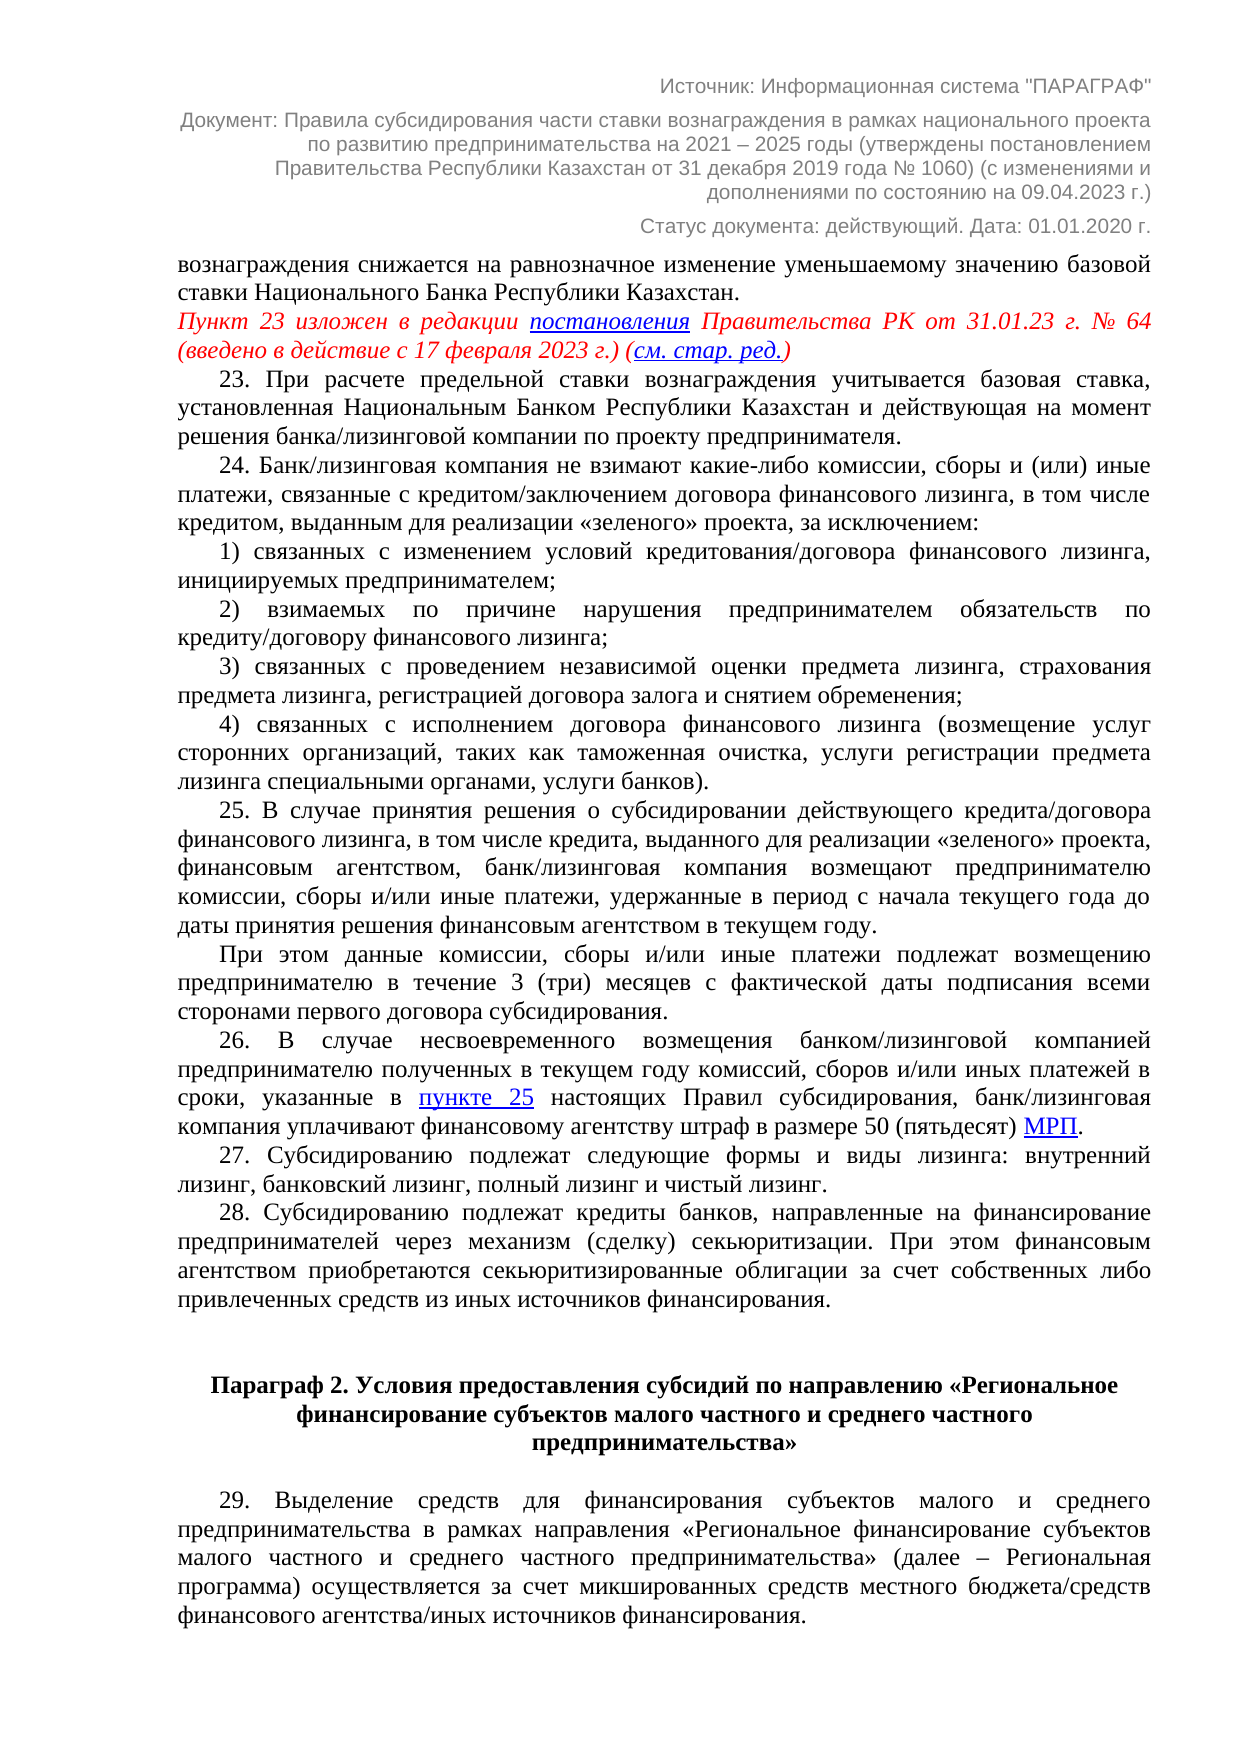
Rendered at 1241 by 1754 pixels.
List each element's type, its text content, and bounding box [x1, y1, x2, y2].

text 26. В случае несвоевременного возмещения банком/лизинговой компанией предпринимателю полученных в текущем году комиссий, сборов и/или иных платежей в сроки, указанные в пункте 25 настоящих Правил субсидирования, банк/лизинговая компания уплачивают финансовому агентству штраф в размере 50 (пятьдесят) МРП. [177, 1025, 1152, 1140]
text 28. Субсидированию подлежат кредиты банков, направленные на финансирование предпринимателей через механизм (сделку) секьюритизации. При этом финансовым агентством приобретаются секьюритизированные облигации за счет собственных либо привлеченных средств из иных источников финансирования. [177, 1197, 1152, 1312]
text 27. Субсидированию подлежат следующие формы и виды лизинга: внутренний лизинг, банковский лизинг, полный лизинг и чистый лизинг. [177, 1140, 1152, 1197]
text 1) связанных с изменением условий кредитования/договора финансового лизинга, инициируемых предпринимателем; [177, 536, 1152, 594]
text 23. При расчете предельной ставки вознаграждения учитывается базовая ставка, установленная Национальным Банком Республики Казахстан и действующая на момент решения банка/лизинговой компании по проекту предпринимателя. [177, 364, 1152, 450]
text 4) связанных с исполнением договора финансового лизинга (возмещение услуг сторонних организаций, таких как таможенная очистка, услуги регистрации предмета лизинга специальными органами, услуги банков). [177, 709, 1152, 795]
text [177, 249, 1152, 306]
text Пункт 23 изложен в редакции постановления Правительства РК от 31.01.23 г. № 64 (введено в действие с 17 февраля 2023 г.) (см. стар. ред.) [177, 306, 1152, 364]
text 25. В случае принятия решения о субсидировании действующего кредита/договора финансового лизинга, в том числе кредита, выданного для реализации «зеленого» проекта, финансовым агентством, банк/лизинговая компания возмещают предпринимателю комиссии, сборы и/или иные платежи, удержанные в период с начала текущего года до даты принятия решения финансовым агентством в текущем году. [177, 795, 1152, 939]
text 2) взимаемых по причине нарушения предпринимателем обязательств по кредиту/договору финансового лизинга; [177, 594, 1152, 651]
text При этом данные комиссии, сборы и/или иные платежи подлежат возмещению предпринимателю в течение 3 (три) месяцев с фактической даты подписания всеми сторонами первого договора субсидирования. [177, 939, 1152, 1025]
text 24. Банк/лизинговая компания не взимают какие-либо комиссии, сборы и (или) иные платежи, связанные с кредитом/заключением договора финансового лизинга, в том числе кредитом, выданным для реализации «зеленого» проекта, за исключением: [177, 450, 1152, 536]
text 3) связанных с проведением независимой оценки предмета лизинга, страхования предмета лизинга, регистрацией договора залога и снятием обременения; [177, 651, 1152, 709]
text 29. Выделение средств для финансирования субъектов малого и среднего предпринимательства в рамках направления «Региональное финансирование субъектов малого частного и среднего частного предпринимательства» (далее – Региональная программа) осуществляется за счет микшированных средств местного бюджета/средств финансового агентства/иных источников финансирования. [177, 1485, 1152, 1629]
text Параграф 2. Условия предоставления субсидий по направлению «Региональное финансирование субъектов малого частного и среднего частного предпринимательства» [177, 1370, 1152, 1456]
